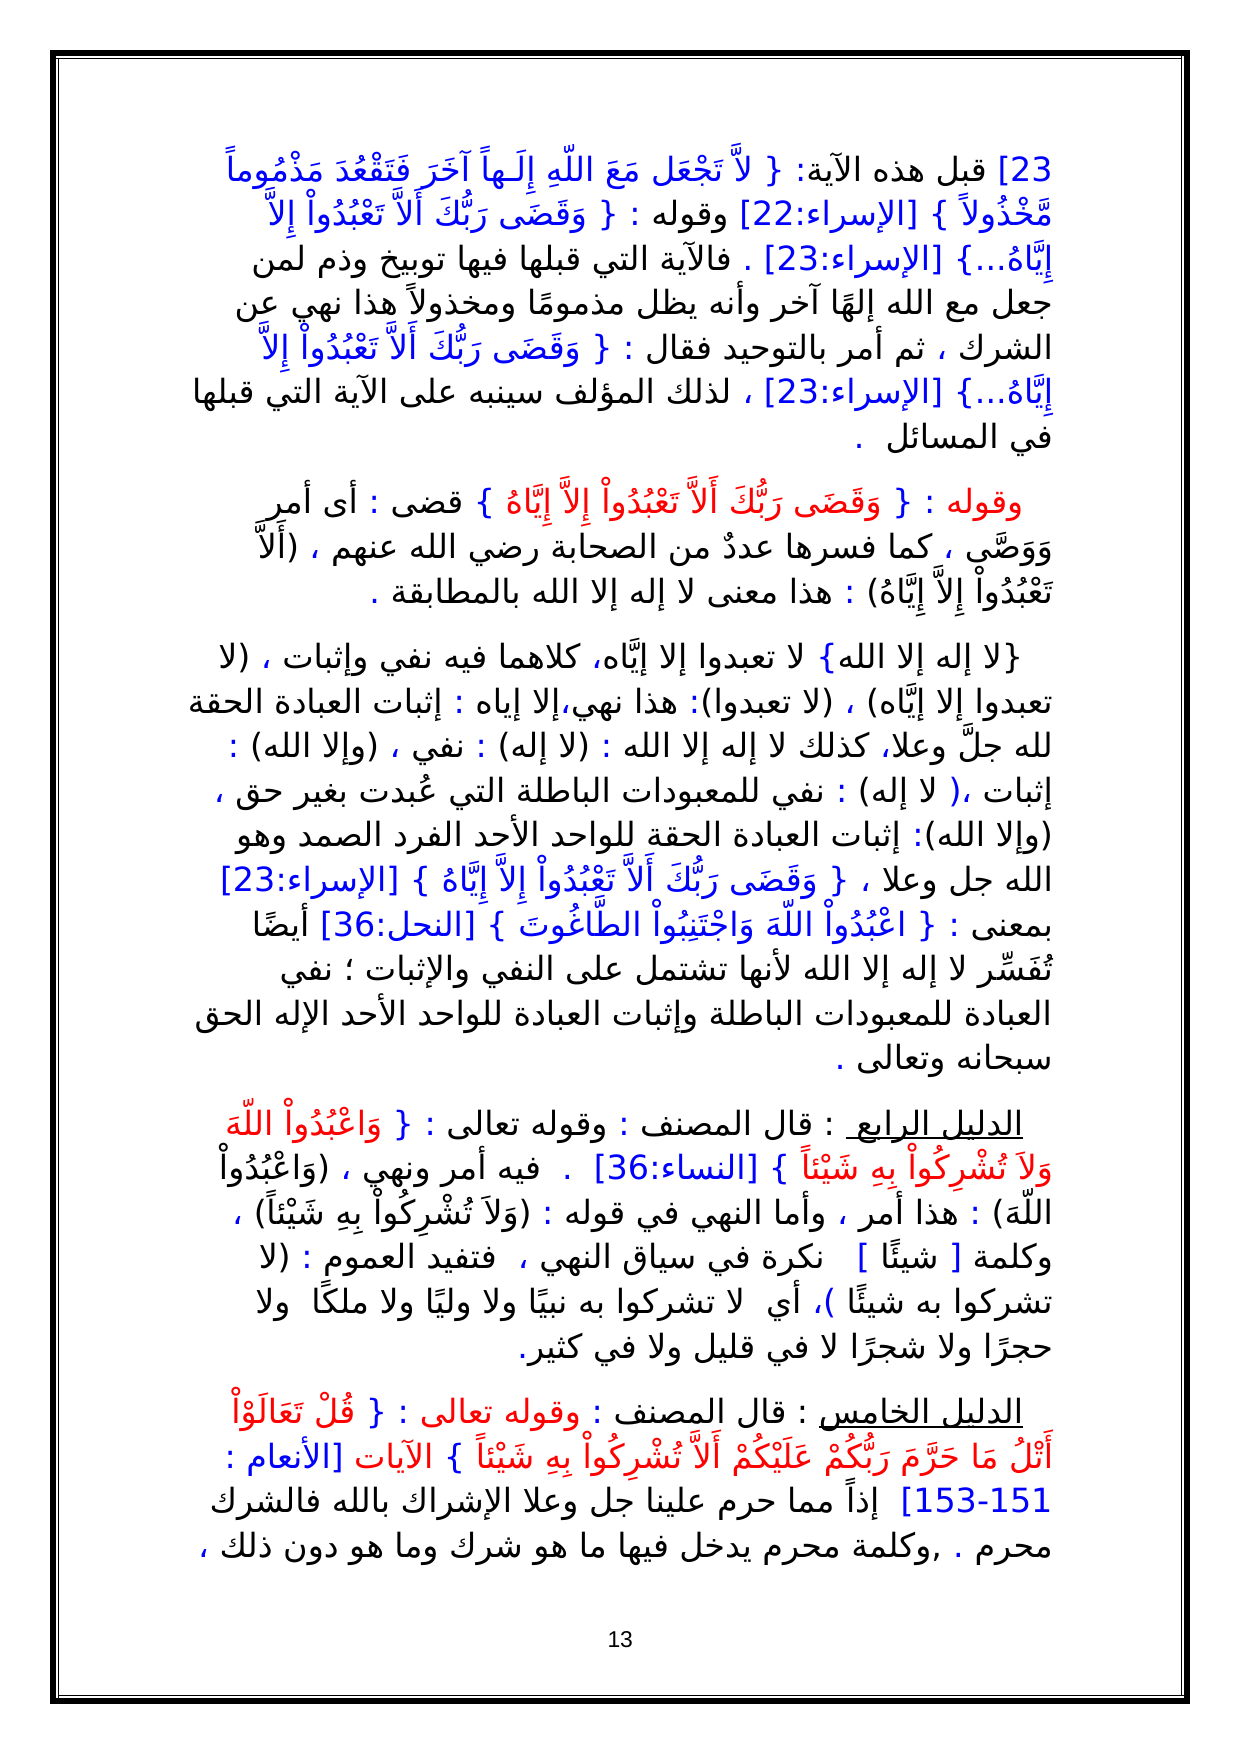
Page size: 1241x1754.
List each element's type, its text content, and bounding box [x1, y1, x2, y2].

text وقوله : { وَقَضَى رَبُّكَ أَلاَّ تَعْبُدُواْ إِلاَّ إِيَّاهُ } قضى : أى أمر وَوَصَّى ، كما فسرها عددٌ من الصحابة رضي الله عنهم ، (أَلاَّ تَعْبُدُواْ إِلاَّ إِيَّاهُ) : هذا معنى لا إله إلا الله بالمطابقة . [187, 483, 1053, 611]
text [187, 150, 1053, 456]
text {لا إله إلا الله} لا تعبدوا إلا إيَّاه، كلاهما فيه نفي وإثبات ، (لا تعبدوا إلا إيَّاه) ، (لا تعبدوا): هذا نهي،إلا إياه : إثبات العبادة الحقة لله جلَّ وعلا، كذلك لا إله إلا الله : (لا إله) : نفي ، (وإلا الله) : إثبات ،( لا إله) : نفي للمعبودات الباطلة التي عُبدت بغير حق ، (وإلا الله): إثبات العبادة الحقة للواحد الأحد الفرد الصمد وهو الله جل وعلا ، { وَقَضَى رَبُّكَ أَلاَّ تَعْبُدُواْ إِلاَّ إِيَّاهُ } [الإسراء:23] بمعنى : { اعْبُدُواْ اللّهَ وَاجْتَنِبُواْ الطَّاغُوتَ } [النحل:36] أيضًا تُفَسِّر لا إله إلا الله لأنها تشتمل على النفي والإثبات ؛ نفي العبادة للمعبودات الباطلة وإثبات العبادة للواحد الأحد الإله الحق سبحانه وتعالى . [187, 637, 1053, 1078]
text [187, 1392, 1053, 1565]
text الدليل الرابع : قال المصنف : وقوله تعالى : { وَاعْبُدُواْ اللّهَ وَلاَ تُشْرِكُواْ بِهِ شَيْئاً } [النساء:36] . فيه أمر ونهي ، (وَاعْبُدُواْ اللّهَ) : هذا أمر ، وأما النهي في قوله : (وَلاَ تُشْرِكُواْ بِهِ شَيْئاً) ، وكلمة [ شيئًا ] نكرة في سياق النهي ، فتفيد العموم : (لا تشركوا به شيئًا )، أي لا تشركوا به نبيًا ولا وليًا ولا ملكًا ولا حجرًا ولا شجرًا لا في قليل ولا في كثير. [187, 1104, 1053, 1366]
